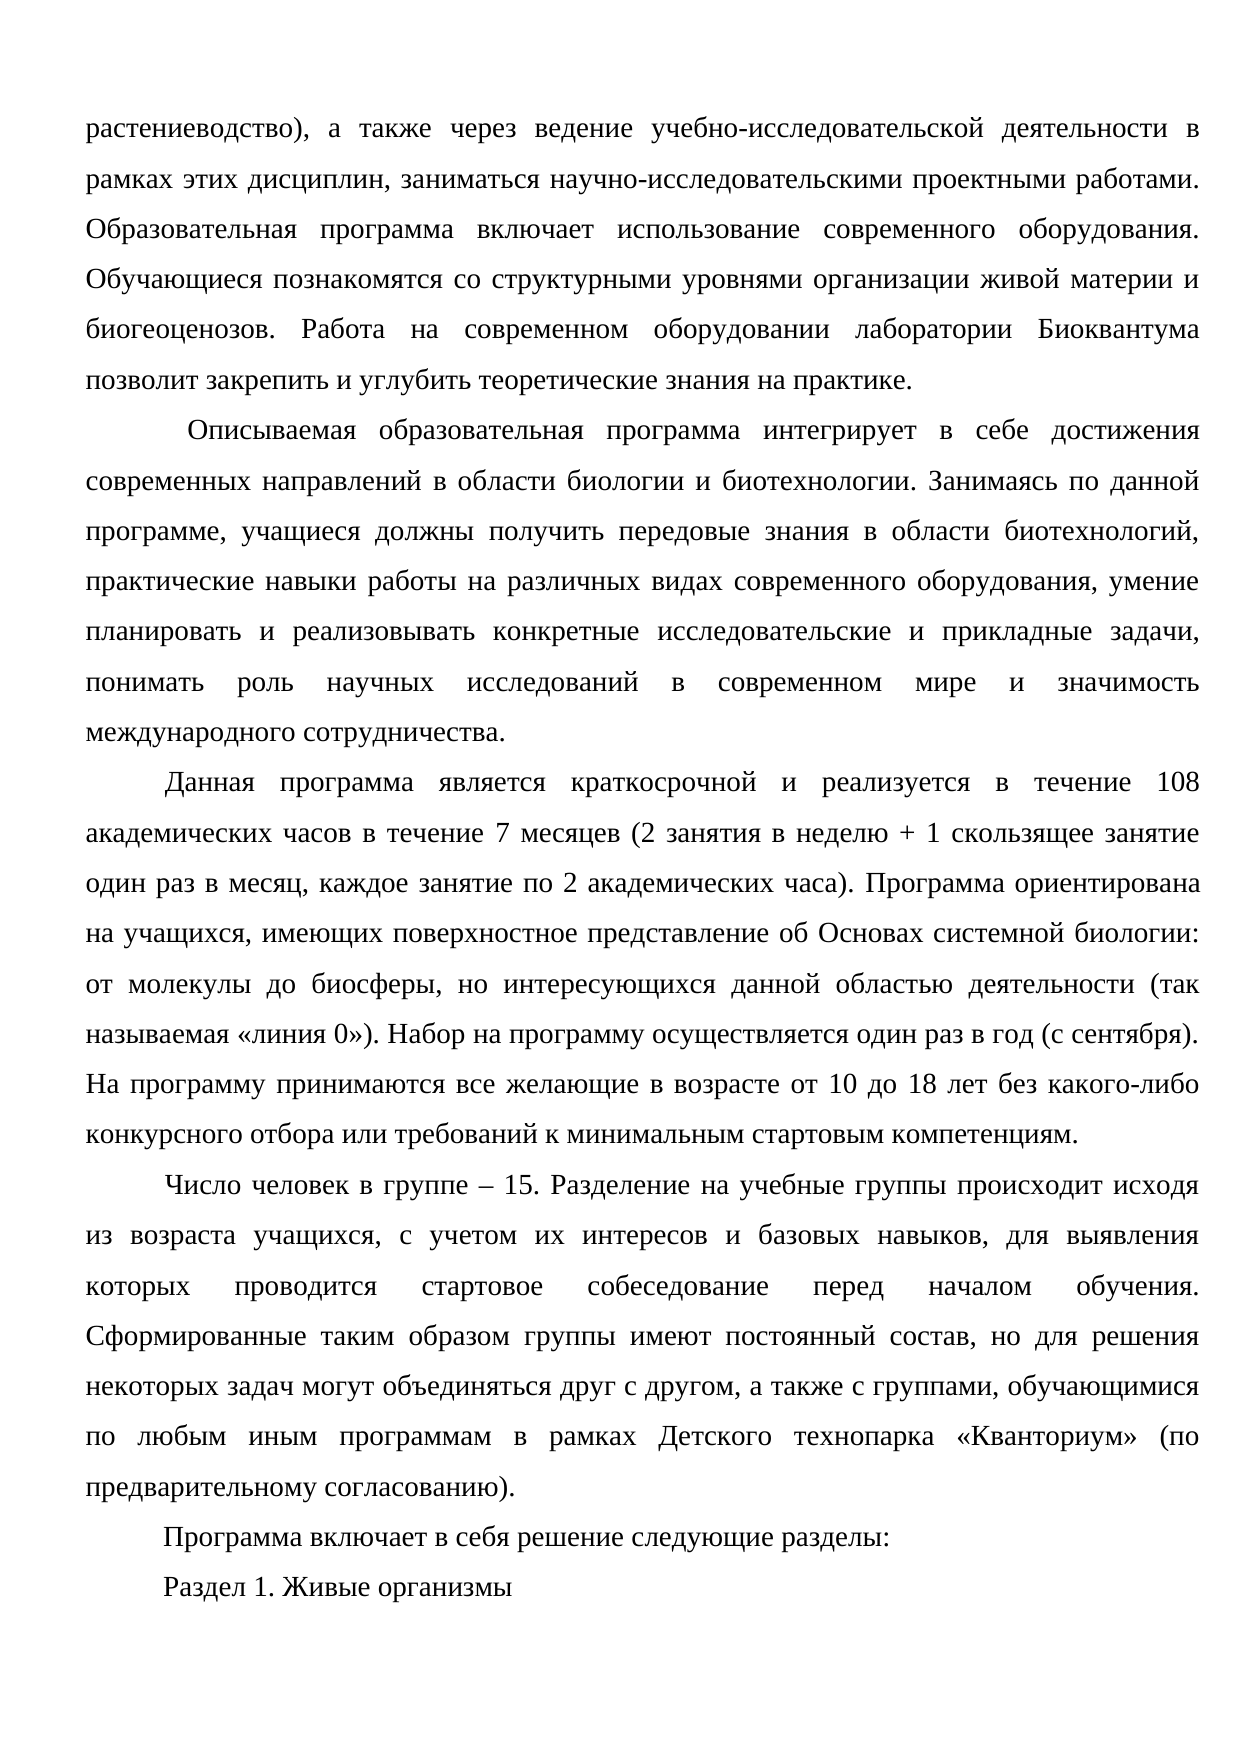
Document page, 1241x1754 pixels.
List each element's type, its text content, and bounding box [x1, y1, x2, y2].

text Раздел 1. Живые организмы [85, 1569, 1201, 1603]
text Данная программа является краткосрочной и реализуется в течение 108 академических часов в течение 7 месяцев (2 занятия в неделю + 1 скользящее занятие один раз в месяц, каждое занятие по 2 академических часа). Программа ориентирована на учащихся, имеющих поверхностное представление об Основах системной биологии: от молекулы до биосферы, но интересующихся данной областью деятельности (так называемая «линия 0»). Набор на программу осуществляется один раз в год (с сентября). На программу принимаются все желающие в возрасте от 10 до 18 лет без какого-либо конкурсного отбора или требований к минимальным стартовым компетенциям. [85, 764, 1201, 1150]
text Описываемая образовательная программа интегрирует в себе достижения современных направлений в области биологии и биотехнологии. Занимаясь по данной программе, учащиеся должны получить передовые знания в области биотехнологий, практические навыки работы на различных видах современного оборудования, умение планировать и реализовывать конкретные исследовательские и прикладные задачи, понимать роль научных исследований в современном мире и значимость международного сотрудничества. [85, 412, 1201, 748]
text Программа включает в себя решение следующие разделы: [85, 1519, 1201, 1553]
text Число человек в группе – 15. Разделение на учебные группы происходит исходя из возраста учащихся, с учетом их интересов и базовых навыков, для выявления которых проводится стартовое собеседование перед началом обучения. Сформированные таким образом группы имеют постоянный состав, но для решения некоторых задач могут объединяться друг с другом, а также с группами, обучающимися по любым иным программам в рамках Детского технопарка «Кванториум» (по предварительному согласованию). [85, 1167, 1201, 1502]
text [85, 110, 1201, 396]
